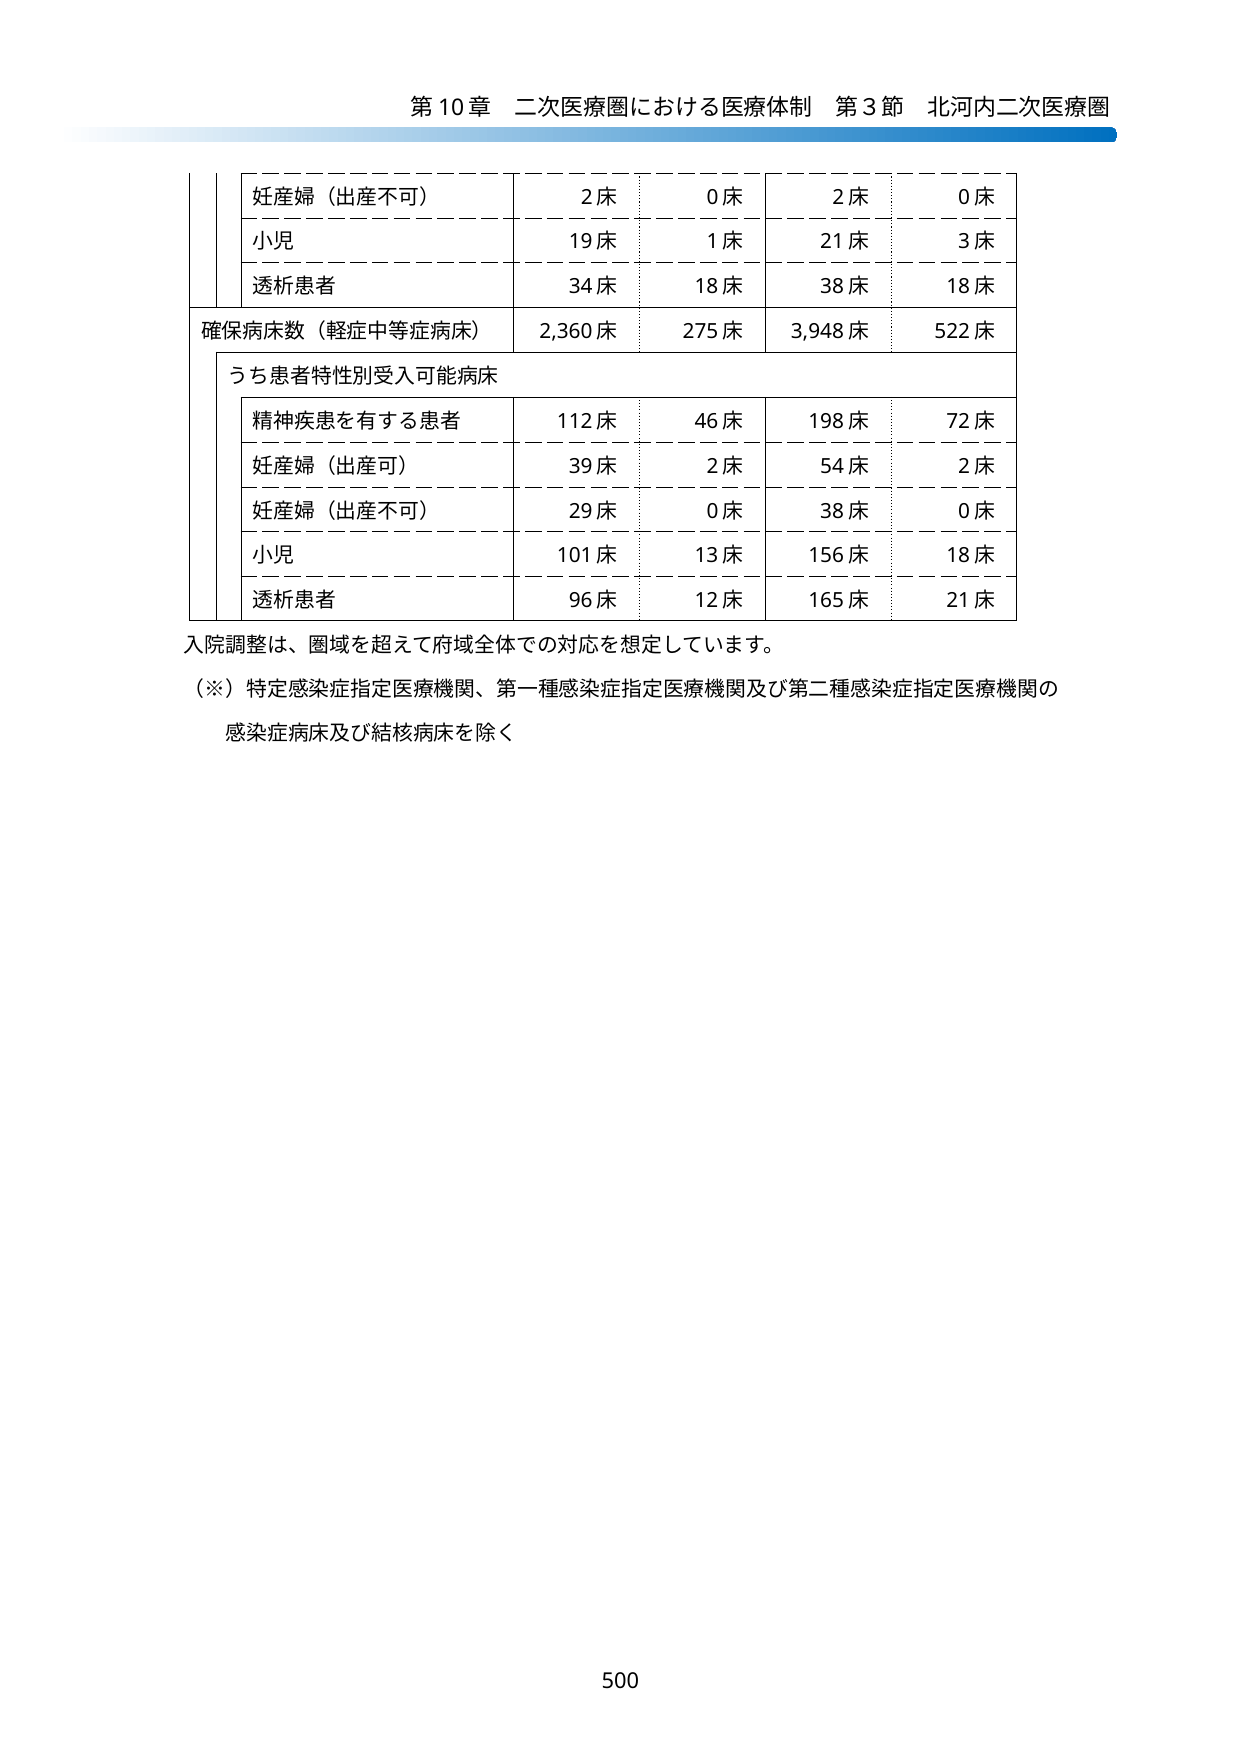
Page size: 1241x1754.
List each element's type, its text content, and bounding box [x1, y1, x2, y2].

table_cell 156床 [766, 531, 891, 576]
table_cell [190, 218, 216, 262]
table_cell 0床 [891, 486, 1016, 531]
table_cell [190, 173, 216, 217]
table_cell 21床 [766, 218, 891, 262]
table_cell [217, 442, 241, 486]
table_cell 34床 [514, 262, 639, 307]
table_cell 21床 [891, 576, 1016, 620]
table_cell 18床 [640, 262, 765, 307]
table_cell 275床 [640, 308, 765, 352]
table_cell 精神疾患を有する患者 [242, 398, 513, 442]
table_cell 小児 [242, 531, 513, 576]
table_cell 72床 [891, 398, 1016, 442]
table_cell 透析患者 [242, 576, 513, 620]
table_cell [217, 218, 241, 262]
table_cell 確保病床数（軽症中等症病床） [190, 308, 513, 352]
table_cell 妊産婦（出産不可） [242, 173, 513, 217]
table_cell [217, 173, 241, 217]
table_cell 18床 [891, 262, 1016, 307]
table_cell 2,360床 [514, 308, 639, 352]
table_cell 198床 [766, 398, 891, 442]
table_cell [640, 353, 765, 397]
table_cell [891, 353, 1016, 397]
table_cell 38床 [766, 486, 891, 531]
table_cell [217, 531, 241, 576]
text （※）特定感染症指定医療機関、第一種感染症指定医療機関及び第二種感染症指定医療機関の 感染症病床及び結核病床を除く [184, 665, 1122, 753]
table_cell [217, 576, 241, 620]
table_cell [190, 352, 216, 397]
table_cell [514, 353, 639, 397]
table_cell [190, 576, 216, 620]
table_cell [190, 262, 216, 307]
table_cell 小児 [242, 218, 513, 262]
table_cell [765, 353, 891, 397]
table_cell 3床 [891, 218, 1016, 262]
table_cell 0床 [891, 173, 1016, 217]
table_cell 112床 [514, 398, 639, 442]
table_cell 妊産婦（出産不可） [242, 486, 513, 531]
table_cell 透析患者 [242, 262, 513, 307]
table_cell 19床 [514, 218, 639, 262]
table_cell 0床 [640, 173, 765, 217]
table_cell 522床 [891, 308, 1016, 352]
table_cell [190, 531, 216, 576]
table_cell [217, 262, 241, 307]
table_cell 39床 [514, 442, 639, 486]
table_cell 2床 [766, 173, 891, 217]
table_cell [217, 397, 241, 442]
table_cell 妊産婦（出産可） [242, 442, 513, 486]
table_cell [190, 442, 216, 486]
table_cell 54床 [766, 442, 891, 486]
table_cell 46床 [640, 398, 765, 442]
table_cell 2床 [514, 173, 639, 217]
table_cell [190, 486, 216, 531]
table_cell 96床 [514, 576, 639, 620]
table_cell 29床 [514, 486, 639, 531]
table_cell [190, 397, 216, 442]
table_cell 2床 [640, 442, 765, 486]
table_cell 1床 [640, 218, 765, 262]
table_cell 13床 [640, 531, 765, 576]
table_cell 0床 [640, 486, 765, 531]
table_cell 2床 [891, 442, 1016, 486]
table_cell 18床 [891, 531, 1016, 576]
table_cell 12床 [640, 576, 765, 620]
table_cell 165床 [766, 576, 891, 620]
table_cell 3,948床 [766, 308, 891, 352]
table_cell 101床 [514, 531, 639, 576]
table_cell うち患者特性別受入可能病床 [217, 353, 514, 397]
text 入院調整は、圏域を超えて府域全体での対応を想定しています。 [184, 621, 1122, 665]
table_cell 38床 [766, 262, 891, 307]
table_cell [217, 486, 241, 531]
